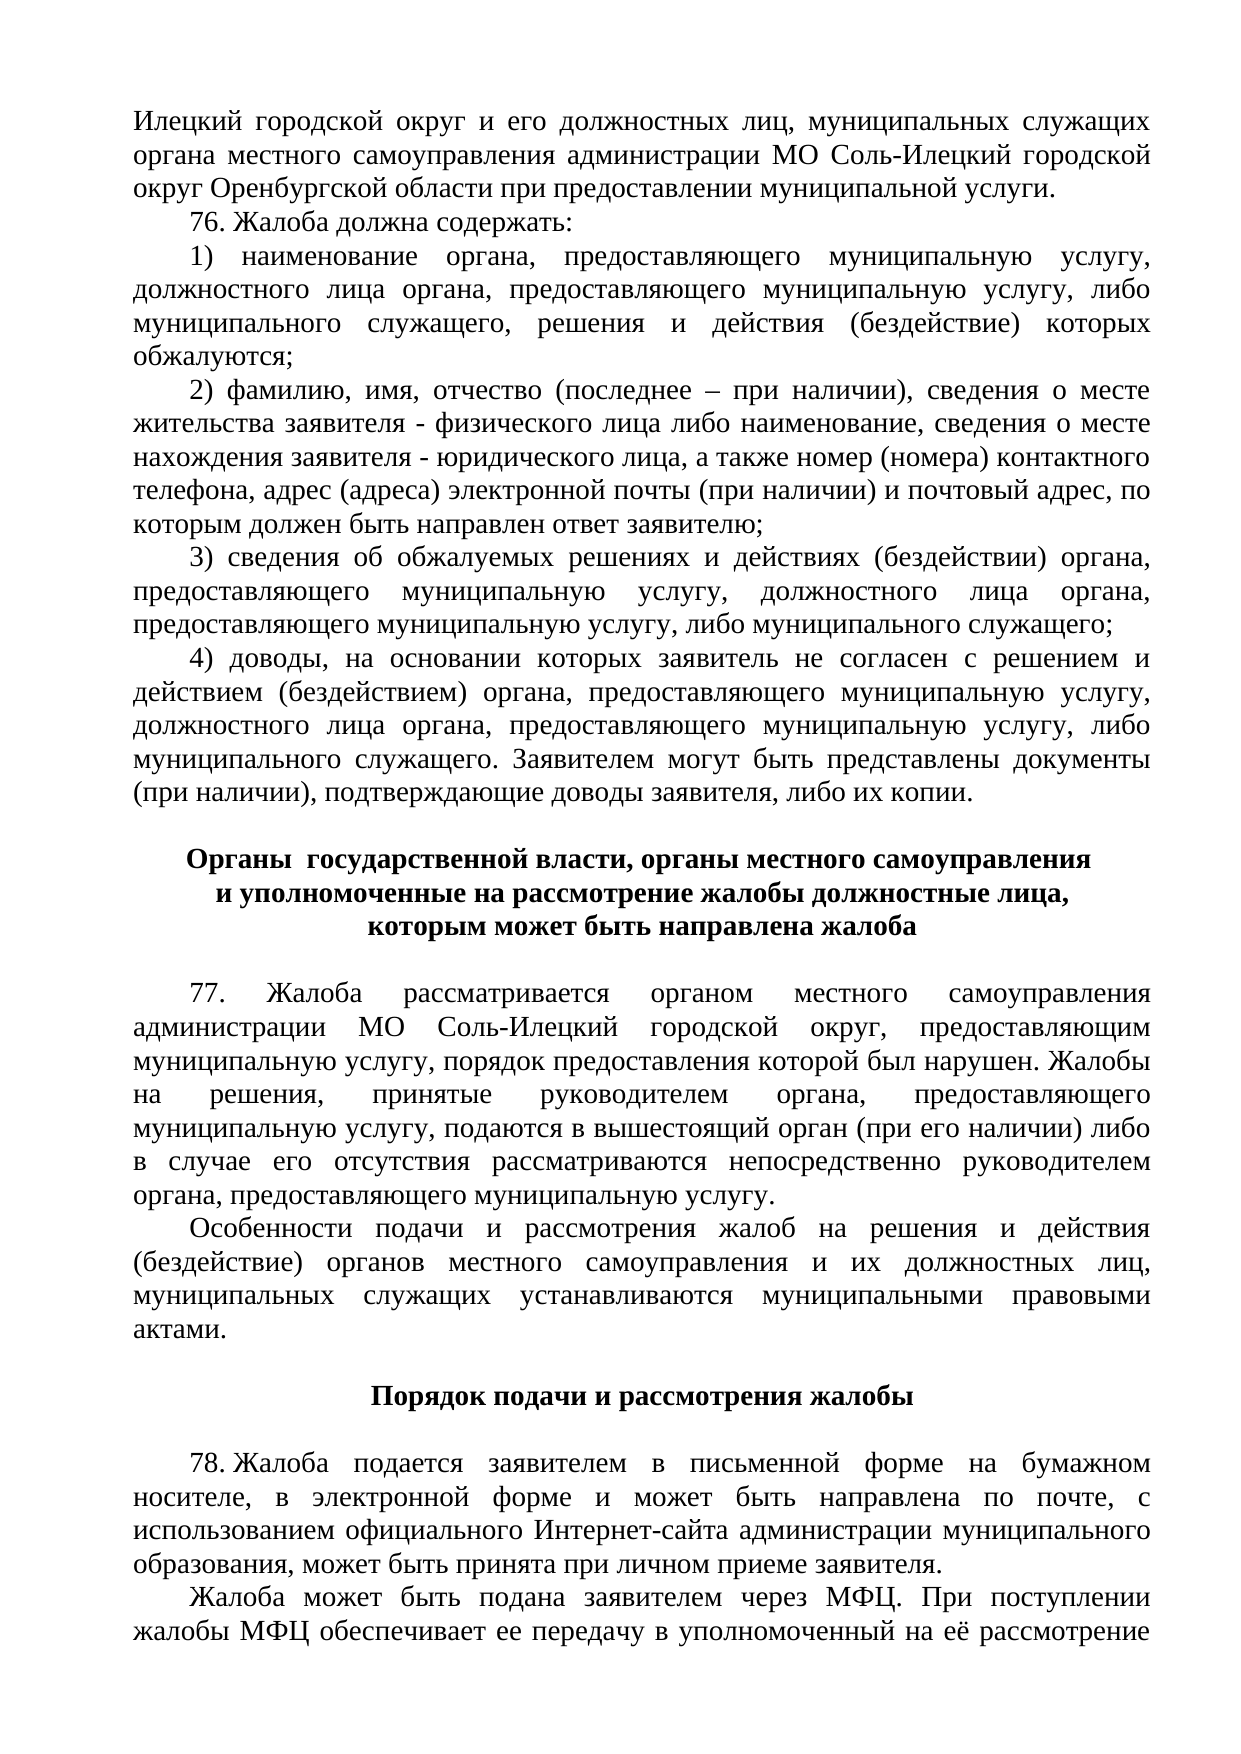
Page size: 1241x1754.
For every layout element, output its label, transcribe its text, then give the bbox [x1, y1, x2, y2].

text Особенности подачи и рассмотрения жалоб на решения и действия (бездействие) органов местного самоуправления и их должностных лиц, муниципальных служащих устанавливаются муниципальными правовыми актами. [133, 1210, 1152, 1344]
text которым может быть направлена жалоба [133, 908, 1152, 942]
text 1) наименование органа, предоставляющего муниципальную услугу, должностного лица органа, предоставляющего муниципальную услугу, либо муниципального служащего, решения и действия (бездействие) которых обжалуются; [133, 238, 1152, 372]
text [133, 1579, 1152, 1646]
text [133, 103, 1152, 204]
text Порядок подачи и рассмотрения жалобы [133, 1378, 1152, 1412]
text 76. Жалоба должна содержать: [133, 204, 1152, 238]
text 77. Жалоба рассматривается органом местного самоуправления администрации МО Соль-Илецкий городской округ, предоставляющим муниципальную услугу, порядок предоставления которой был нарушен. Жалобы на решения, принятые руководителем органа, предоставляющего муниципальную услугу, подаются в вышестоящий орган (при его наличии) либо в случае его отсутствия рассматриваются непосредственно руководителем органа, предоставляющего муниципальную услугу. [133, 976, 1152, 1210]
text 2) фамилию, имя, отчество (последнее – при наличии), сведения о месте жительства заявителя - физического лица либо наименование, сведения о месте нахождения заявителя - юридического лица, а также номер (номера) контактного телефона, адрес (адреса) электронной почты (при наличии) и почтовый адрес, по которым должен быть направлен ответ заявителю; [133, 372, 1152, 539]
text Органы государственной власти, органы местного самоуправления и уполномоченные на рассмотрение жалобы должностные лица, [133, 841, 1152, 908]
text 4) доводы, на основании которых заявитель не согласен с решением и действием (бездействием) органа, предоставляющего муниципальную услугу, должностного лица органа, предоставляющего муниципальную услугу, либо муниципального служащего. Заявителем могут быть представлены документы (при наличии), подтверждающие доводы заявителя, либо их копии. [133, 640, 1152, 808]
text 78. Жалоба подается заявителем в письменной форме на бумажном носителе, в электронной форме и может быть направлена по почте, с использованием официального Интернет-сайта администрации муниципального образования, может быть принята при личном приеме заявителя. [133, 1445, 1152, 1579]
text 3) сведения об обжалуемых решениях и действиях (бездействии) органа, предоставляющего муниципальную услугу, должностного лица органа, предоставляющего муниципальную услугу, либо муниципального служащего; [133, 539, 1152, 640]
